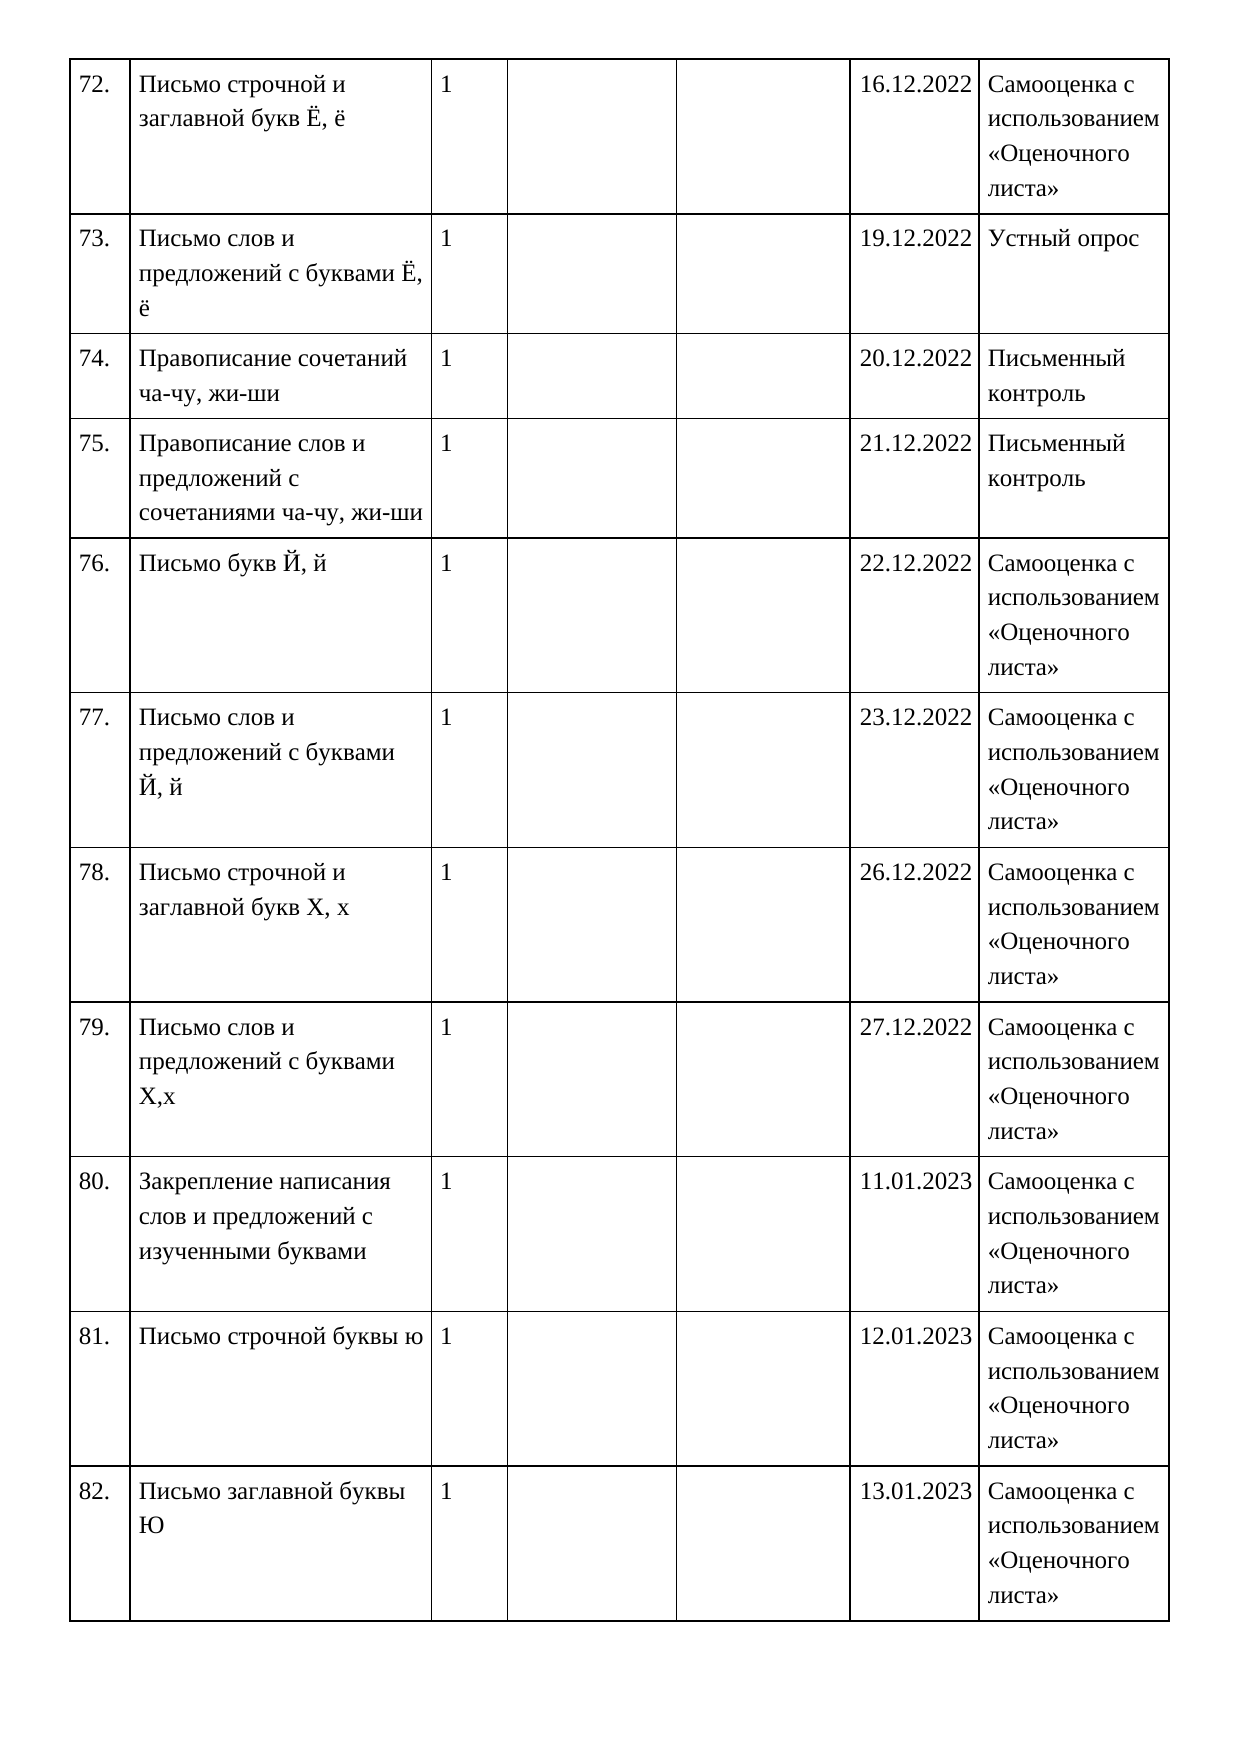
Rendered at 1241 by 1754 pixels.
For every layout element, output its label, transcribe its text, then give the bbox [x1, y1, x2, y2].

table_cell [677, 848, 849, 1001]
table_cell [508, 1003, 676, 1156]
table_cell 78. [71, 848, 129, 1001]
table_cell Письмо строчной и заглавной букв Х, х [131, 848, 431, 1001]
table_cell Письмо строчной буквы ю [131, 1312, 431, 1465]
table_cell 12.01.2023 [851, 1312, 978, 1465]
table_cell 27.12.2022 [851, 1003, 978, 1156]
table_cell Самооценка с использованием «Оценочного листа» [980, 848, 1168, 1001]
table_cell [980, 1312, 1168, 1465]
table_cell [677, 1003, 849, 1156]
table_cell Самооценка с использованием «Оценочного листа» [980, 1157, 1168, 1311]
table_cell 72. [71, 60, 129, 213]
table_cell [677, 693, 849, 846]
table_cell Письмо слов и предложений с буквами Й, й [131, 693, 431, 846]
table_cell 1 [432, 215, 507, 333]
table_cell [677, 60, 849, 213]
table_cell 21.12.2022 [851, 419, 978, 537]
table_cell 77. [71, 693, 129, 846]
table_cell [508, 60, 676, 213]
table_cell [508, 419, 676, 537]
table_cell Самооценка с использованием «Оценочного листа» [980, 1003, 1168, 1156]
table_cell 16.12.2022 [851, 60, 978, 213]
table_cell 20.12.2022 [851, 334, 978, 417]
table_cell 73. [71, 215, 129, 333]
table_cell 1 [432, 334, 507, 417]
table_cell [677, 1157, 849, 1311]
table_cell 1 [432, 539, 507, 692]
table_cell 22.12.2022 [851, 539, 978, 692]
table_cell Письмо букв Й, й [131, 539, 431, 692]
table_cell 80. [71, 1157, 129, 1311]
table_cell Самооценка с использованием «Оценочного листа» [980, 539, 1168, 692]
table_cell 1 [432, 1003, 507, 1156]
table_cell Самооценка с использованием «Оценочного листа» [980, 693, 1168, 846]
table_cell 11.01.2023 [851, 1157, 978, 1311]
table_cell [980, 1467, 1168, 1620]
table_cell 19.12.2022 [851, 215, 978, 333]
table_cell 1 [432, 60, 507, 213]
table_cell [508, 1312, 676, 1465]
table_cell [677, 334, 849, 417]
table_cell [508, 848, 676, 1001]
table_cell Письмо строчной и заглавной букв Ё, ё [131, 60, 431, 213]
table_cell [980, 60, 1168, 213]
table_cell [508, 334, 676, 417]
table_cell 81. [71, 1312, 129, 1465]
table_cell 13.01.2023 [851, 1467, 978, 1620]
table_cell 75. [71, 419, 129, 537]
table_cell [508, 1467, 676, 1620]
table_cell 1 [432, 1467, 507, 1620]
table_cell [508, 1157, 676, 1311]
table_cell 1 [432, 693, 507, 846]
table_cell 76. [71, 539, 129, 692]
table_cell Правописание сочетаний ча-чу, жи-ши [131, 334, 431, 417]
table_cell [508, 215, 676, 333]
table_cell [677, 215, 849, 333]
table_cell Закрепление написания слов и предложений с изученными буквами [131, 1157, 431, 1311]
table_cell Письменный контроль [980, 419, 1168, 537]
table_cell Устный опрос [980, 215, 1168, 333]
table_cell 1 [432, 1312, 507, 1465]
table_cell 1 [432, 1157, 507, 1311]
table_cell 23.12.2022 [851, 693, 978, 846]
table_cell [508, 693, 676, 846]
table_cell [677, 1312, 849, 1465]
table_cell [677, 539, 849, 692]
table_cell Письмо заглавной буквы Ю [131, 1467, 431, 1620]
table_cell 82. [71, 1467, 129, 1620]
table_cell 74. [71, 334, 129, 417]
table_cell [677, 419, 849, 537]
table_cell Письмо слов и предложений с буквами Х,х [131, 1003, 431, 1156]
table_cell 26.12.2022 [851, 848, 978, 1001]
table_cell Правописание слов и предложений с сочетаниями ча-чу, жи-ши [131, 419, 431, 537]
table_cell Письменный контроль [980, 334, 1168, 417]
table_cell Письмо слов и предложений с буквами Ё, ё [131, 215, 431, 333]
table_cell [508, 539, 676, 692]
table_cell 79. [71, 1003, 129, 1156]
table_cell 1 [432, 848, 507, 1001]
table_cell [677, 1467, 849, 1620]
table_cell 1 [432, 419, 507, 537]
